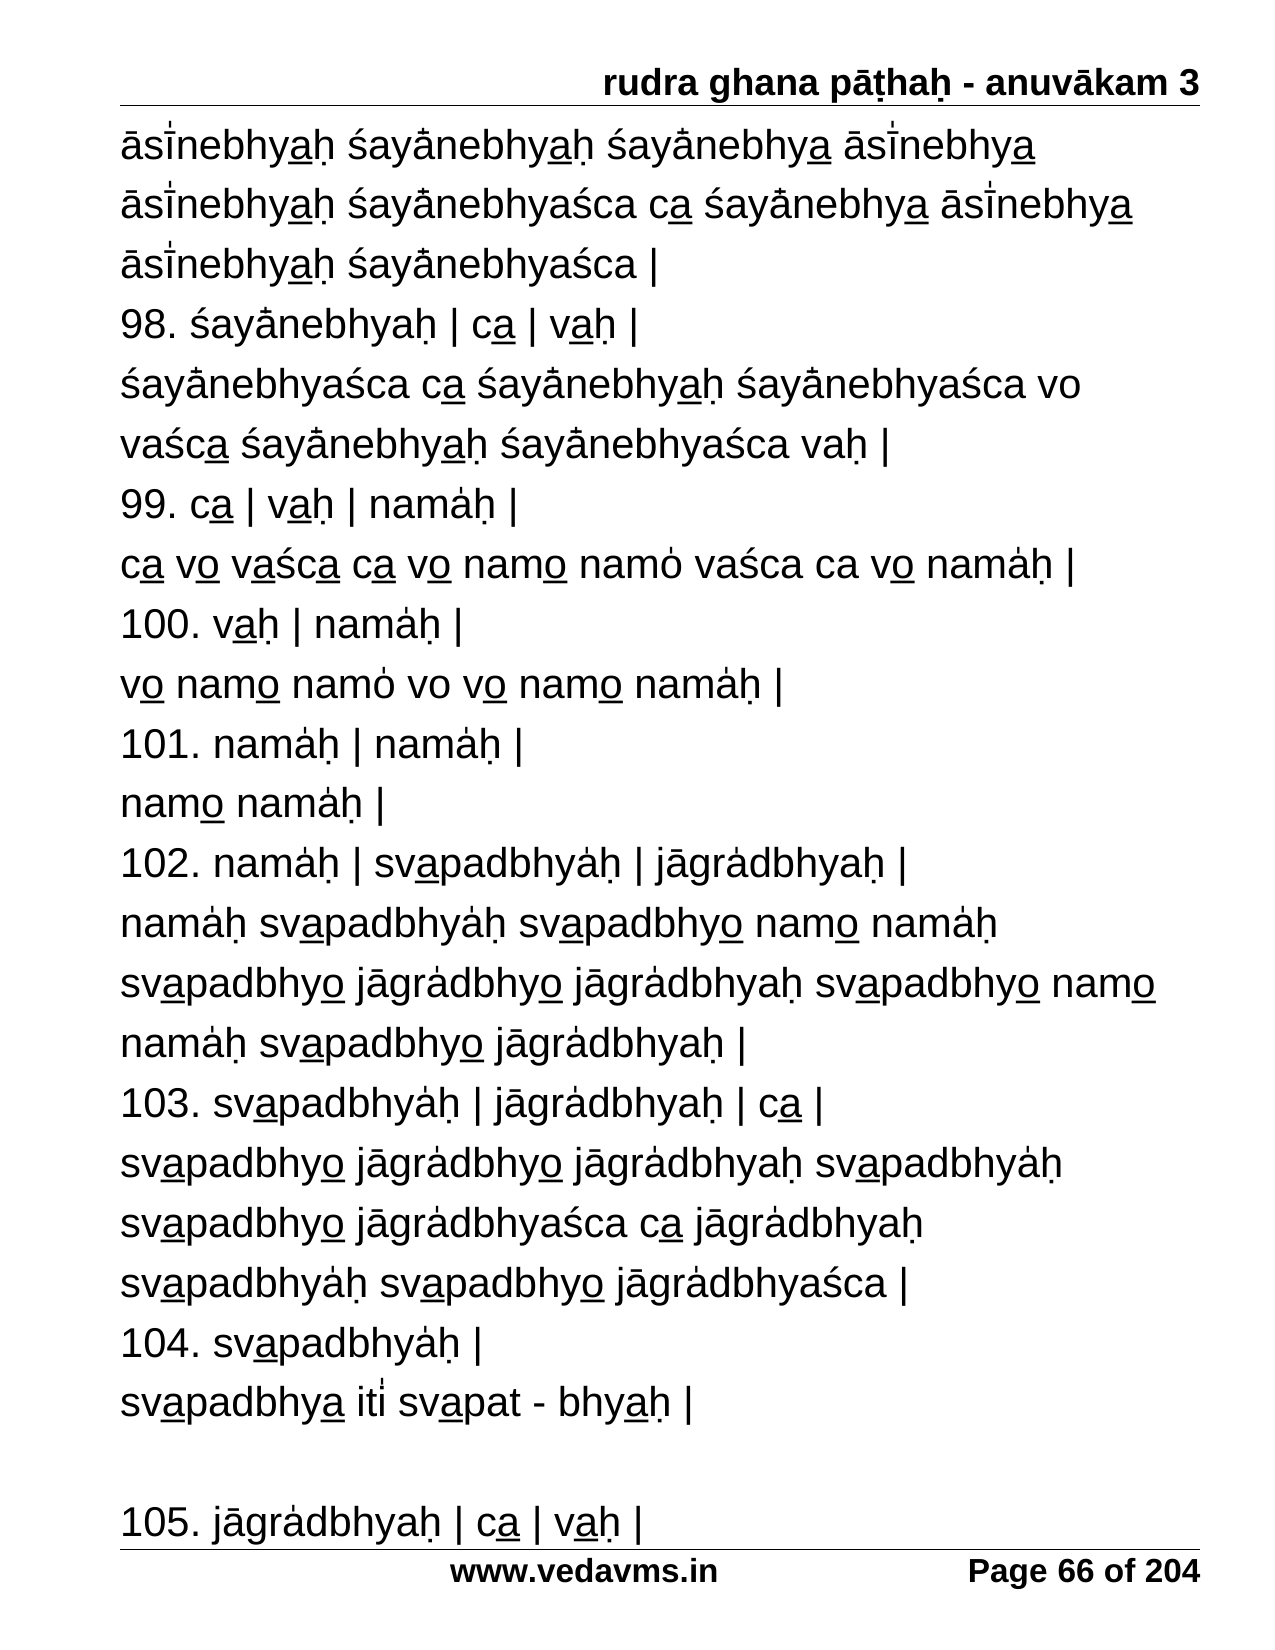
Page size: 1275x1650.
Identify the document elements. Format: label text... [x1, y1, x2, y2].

text 105. jāgra̍dbhyaḥ | ca̲ | va̲ḥ | [120, 1498, 1200, 1546]
text ca̲ vo̲ va̲śca̲ ca̲ vo̲ namo̲ namo̍ vaśca ca vo̲ nama̍ḥ | [120, 539, 1200, 587]
text 102. nama̍ḥ | sva̲padbhya̍ḥ | jāgra̍dbhyaḥ | [120, 839, 1200, 887]
text sva̲padbhya̲ iti̍ sva̲pat - bhya̲ḥ | [120, 1378, 1200, 1426]
text 103. sva̲padbhya̍ḥ | jāgra̍dbhyaḥ | ca̲ | [120, 1078, 1200, 1126]
text sva̲padbhyo̲ jāgra̍dbhyo̲ jāgra̍dbhyaḥ sva̲padbhya̍ḥ sva̲padbhyo̲ jāgra̍dbhyaśca ca̲ jāgra̍dbhyaḥ [120, 1138, 1200, 1246]
text 100. va̲ḥ | nama̍ḥ | [120, 599, 1200, 647]
text 98. śayā̍nebhyaḥ | ca̲ | va̲ḥ | [120, 300, 1200, 348]
text vo̲ namo̲ namo̍ vo vo̲ namo̲ nama̍ḥ | [120, 659, 1200, 707]
text 99. ca̲ | va̲ḥ | nama̍ḥ | [120, 479, 1200, 527]
text śayā̍nebhyaśca ca̲ śayā̍nebhya̲ḥ śayā̍nebhyaśca vo vaśca̲ śayā̍nebhya̲ḥ śayā̍nebhyaśca vaḥ | [120, 359, 1200, 467]
text 101. nama̍ḥ | nama̍ḥ | [120, 719, 1200, 767]
text namo̲ nama̍ḥ | [120, 779, 1200, 827]
text nama̍ḥ sva̲padbhya̍ḥ sva̲padbhyo̲ namo̲ nama̍ḥ sva̲padbhyo̲ jāgra̍dbhyo̲ jāgra̍dbhyaḥ sva̲padbhyo̲ namo̲ nama̍ḥ sva̲padbhyo̲ jāgra̍dbhyaḥ | [120, 899, 1200, 1066]
text sva̲padbhya̍ḥ sva̲padbhyo̲ jāgra̍dbhyaśca | [120, 1258, 1200, 1306]
text āsī̍nebhya̲ḥ śayā̍nebhya̲ḥ śayā̍nebhya̲ āsī̍nebhya̲ āsī̍nebhya̲ḥ śayā̍nebhyaśca ca̲ śayā̍nebhya̲ āsī̍nebhya̲ āsī̍nebhya̲ḥ śayā̍nebhyaśca | [120, 120, 1200, 288]
text 104. sva̲padbhya̍ḥ | [120, 1318, 1200, 1366]
